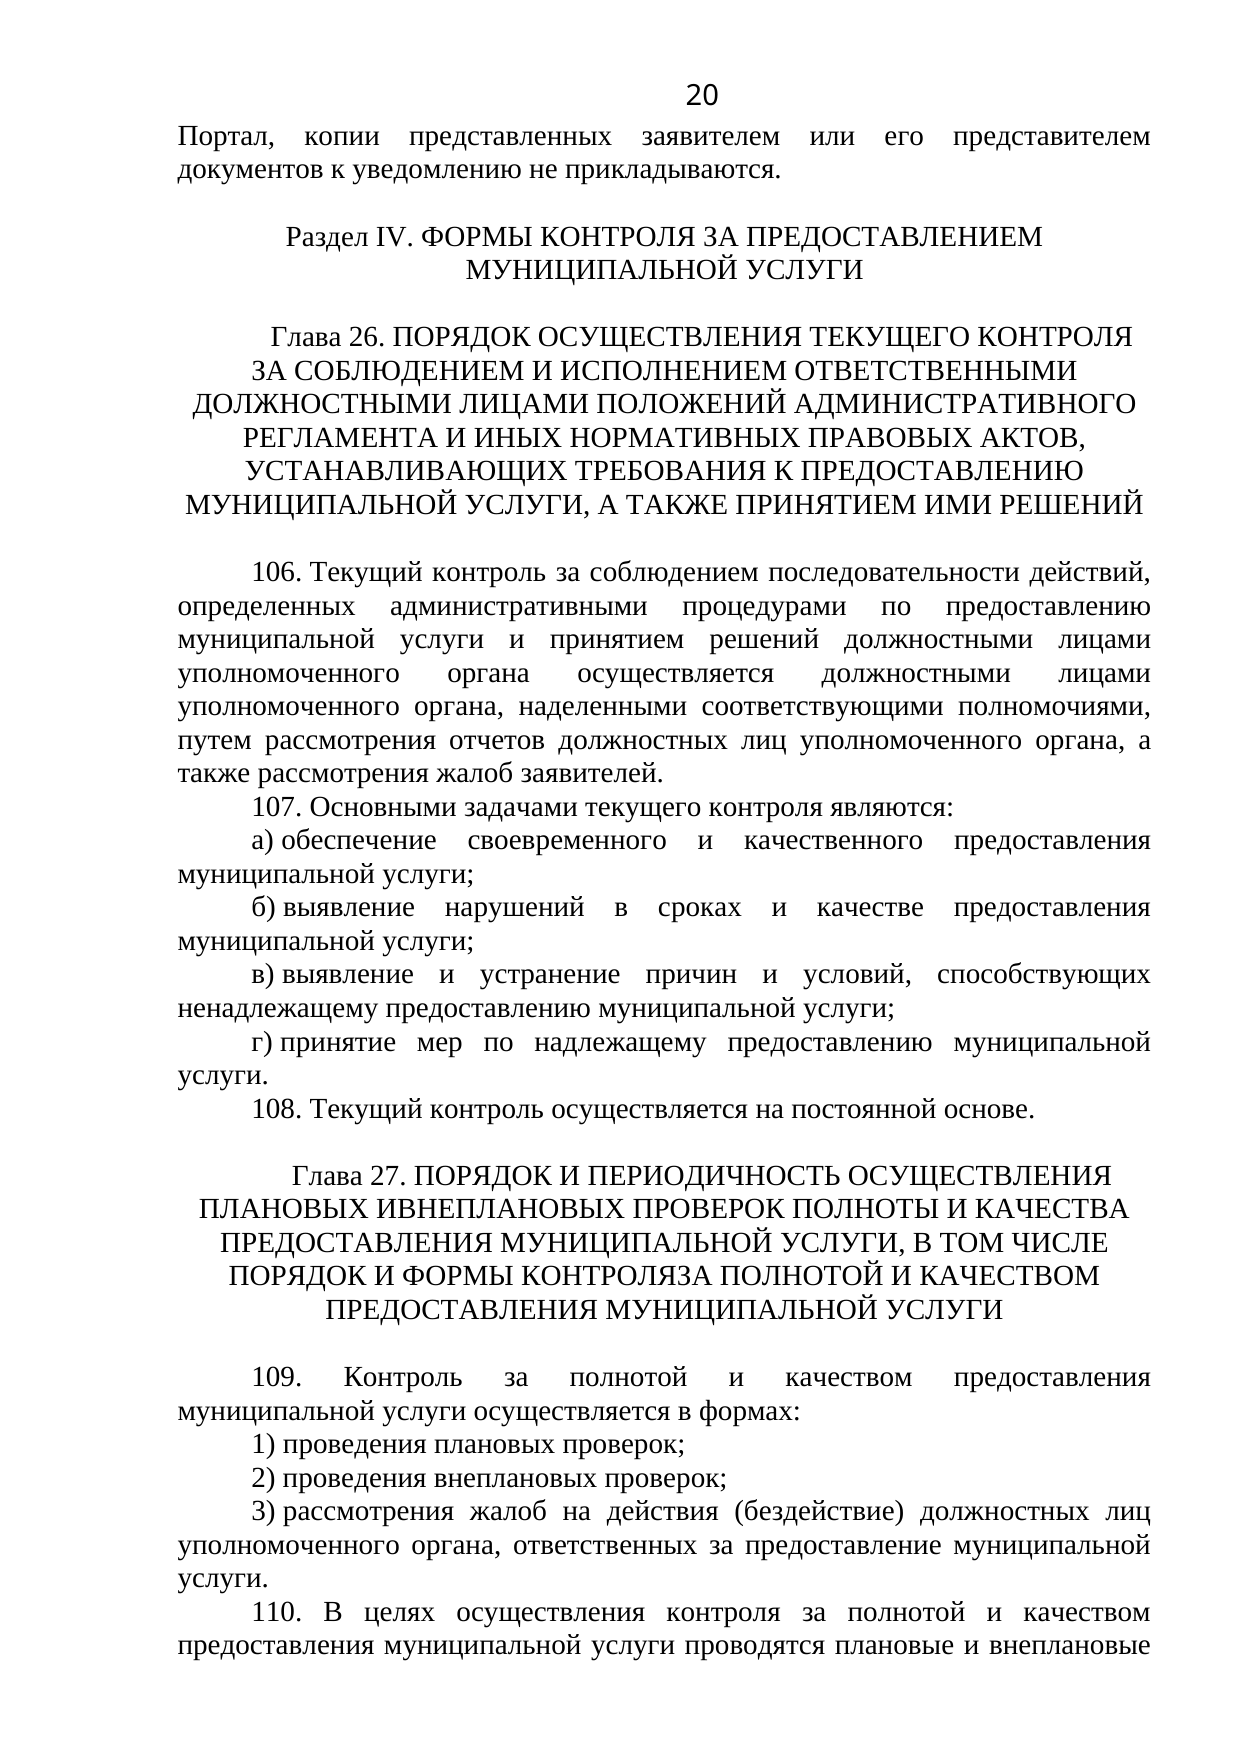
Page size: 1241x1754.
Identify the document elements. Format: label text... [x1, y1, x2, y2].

text 109. Контроль за полнотой и качеством предоставления муниципальной услуги осуществляется в формах: [177, 1359, 1152, 1426]
text б) выявление нарушений в сроках и качестве предоставления муниципальной услуги; [177, 889, 1152, 957]
text а) обеспечение своевременного и качественного предоставления муниципальной услуги; [177, 822, 1152, 889]
text Глава 26. ПОРЯДОК ОСУЩЕСТВЛЕНИЯ ТЕКУЩЕГО КОНТРОЛЯ ЗА СОБЛЮДЕНИЕМ И ИСПОЛНЕНИЕМ ОТВЕТСТВЕННЫМИ ДОЛЖНОСТНЫМИ ЛИЦАМИ ПОЛОЖЕНИЙ АДМИНИСТРАТИВНОГО РЕГЛАМЕНТА И ИНЫХ НОРМАТИВНЫХ ПРАВОВЫХ АКТОВ, УСТАНАВЛИВАЮЩИХ ТРЕБОВАНИЯ К ПРЕДОСТАВЛЕНИЮ МУНИЦИПАЛЬНОЙ УСЛУГИ, А ТАКЖЕ ПРИНЯТИЕМ ИМИ РЕШЕНИЙ [177, 319, 1152, 521]
text 1) проведения плановых проверок; [177, 1426, 1152, 1460]
text г) принятие мер по надлежащему предоставлению муниципальной услуги. [177, 1024, 1152, 1091]
text 108. Текущий контроль осуществляется на постоянной основе. [177, 1091, 1152, 1124]
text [177, 1594, 1152, 1661]
text в) выявление и устранение причин и условий, способствующих ненадлежащему предоставлению муниципальной услуги; [177, 957, 1152, 1024]
text Раздел IV. ФОРМЫ КОНТРОЛЯ ЗА ПРЕДОСТАВЛЕНИЕМ МУНИЦИПАЛЬНОЙ УСЛУГИ [177, 219, 1152, 286]
text 3) рассмотрения жалоб на действия (бездействие) должностных лиц уполномоченного органа, ответственных за предоставление муниципальной услуги. [177, 1493, 1152, 1594]
text 2) проведения внеплановых проверок; [177, 1460, 1152, 1493]
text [177, 118, 1152, 185]
text Глава 27. ПОРЯДОК И ПЕРИОДИЧНОСТЬ ОСУЩЕСТВЛЕНИЯ ПЛАНОВЫХ ИВНЕПЛАНОВЫХ ПРОВЕРОК ПОЛНОТЫ И КАЧЕСТВА ПРЕДОСТАВЛЕНИЯ МУНИЦИПАЛЬНОЙ УСЛУГИ, В ТОМ ЧИСЛЕ ПОРЯДОК И ФОРМЫ КОНТРОЛЯЗА ПОЛНОТОЙ И КАЧЕСТВОМ ПРЕДОСТАВЛЕНИЯ МУНИЦИПАЛЬНОЙ УСЛУГИ [177, 1158, 1152, 1326]
text 107. Основными задачами текущего контроля являются: [177, 789, 1152, 822]
text 106. Текущий контроль за соблюдением последовательности действий, определенных административными процедурами по предоставлению муниципальной услуги и принятием решений должностными лицами уполномоченного органа осуществляется должностными лицами уполномоченного органа, наделенными соответствующими полномочиями, путем рассмотрения отчетов должностных лиц уполномоченного органа, а также рассмотрения жалоб заявителей. [177, 554, 1152, 789]
